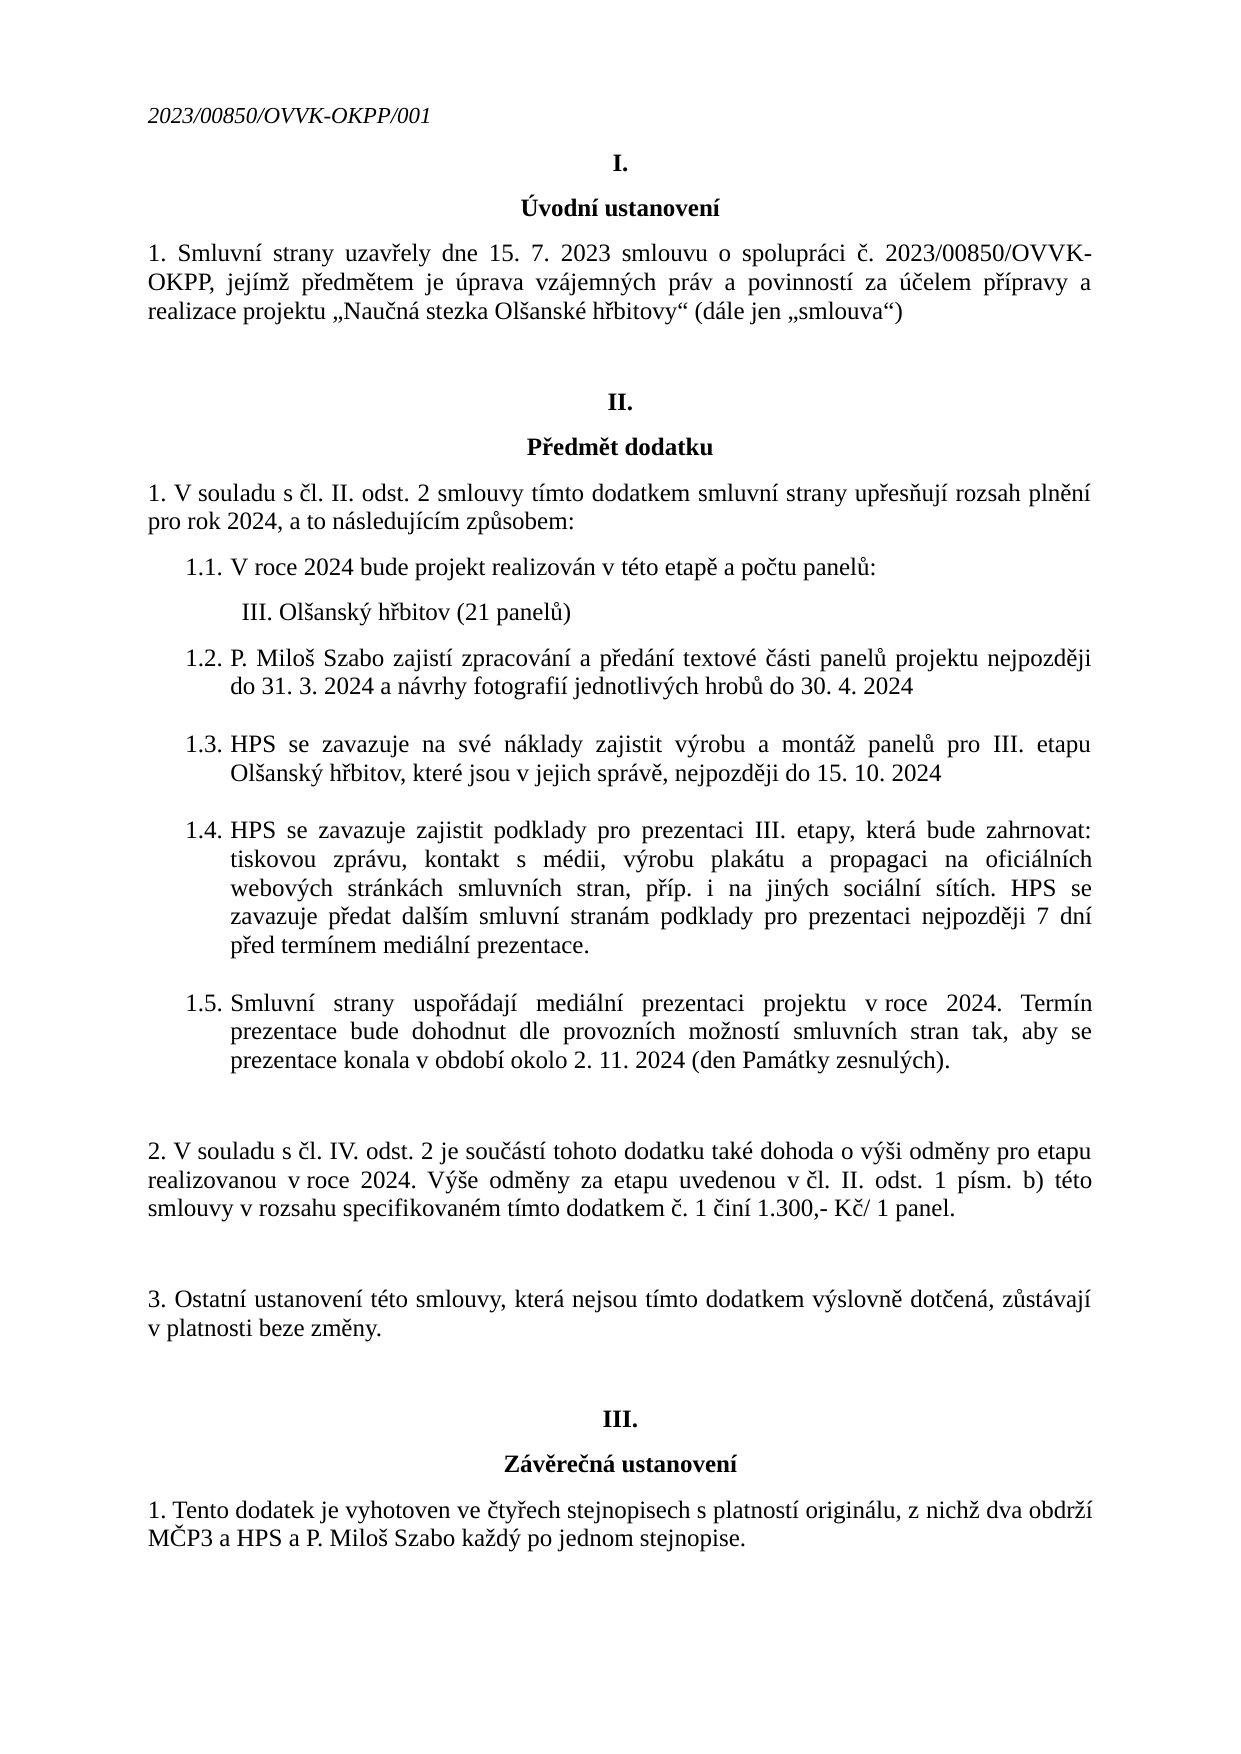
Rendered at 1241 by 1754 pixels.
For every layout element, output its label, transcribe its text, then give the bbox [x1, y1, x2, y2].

text 1. Smluvní strany uzavřely dne 15. 7. 2023 smlouvu o spolupráci č. 2023/00850/OVVK-OKPP, jejímž předmětem je úprava vzájemných práv a povinností za účelem přípravy a realizace projektu „Naučná stezka Olšanské hřbitovy“ (dále jen „smlouva“) [148, 238, 1093, 325]
list HPS se zavazuje zajistit podklady pro prezentaci III. etapy, která bude zahrnovat: tiskovou zprávu, kontakt s médii, výrobu plakátu a propagaci na oficiálních webových stránkách smluvních stran, příp. i na jiných sociální sítích. HPS se zavazuje předat dalším smluvní stranám podklady pro prezentaci nejpozději 7 dní před termínem mediální prezentace. [185, 815, 1093, 959]
text 2. V souladu s čl. IV. odst. 2 je součástí tohoto dodatku také dohoda o výši odměny pro etapu realizovanou v roce 2024. Výše odměny za etapu uvedenou v čl. II. odst. 1 písm. b) této smlouvy v rozsahu specifikovaném tímto dodatkem č. 1 činí 1.300,- Kč/ 1 panel. [148, 1136, 1093, 1222]
text III. Olšanský hřbitov (21 panelů) [148, 597, 1093, 626]
text III. [148, 1404, 1093, 1433]
text II. [148, 387, 1093, 416]
text Závěrečná ustanovení [148, 1449, 1093, 1478]
list Smluvní strany uspořádají mediální prezentaci projektu v roce 2024. Termín prezentace bude dohodnut dle provozních možností smluvních stran tak, aby se prezentace konala v období okolo 2. 11. 2024 (den Památky zesnulých). [185, 988, 1093, 1074]
list HPS se zavazuje na své náklady zajistit výrobu a montáž panelů pro III. etapu Olšanský hřbitov, které jsou v jejich správě, nejpozději do 15. 10. 2024 [185, 729, 1093, 786]
text 1. V souladu s čl. II. odst. 2 smlouvy tímto dodatkem smluvní strany upřesňují rozsah plnění pro rok 2024, a to následujícím způsobem: [148, 478, 1093, 535]
text 1. Tento dodatek je vyhotoven ve čtyřech stejnopisech s platností originálu, z nichž dva obdrží MČP3 a HPS a P. Miloš Szabo každý po jednom stejnopise. [148, 1495, 1093, 1552]
text 3. Ostatní ustanovení této smlouvy, která nejsou tímto dodatkem výslovně dotčená, zůstávají v platnosti beze změny. [148, 1284, 1093, 1342]
text I. [148, 148, 1093, 176]
list P. Miloš Szabo zajistí zpracování a předání textové části panelů projektu nejpozději do 31. 3. 2024 a návrhy fotografií jednotlivých hrobů do 30. 4. 2024 [185, 643, 1093, 700]
text Úvodní ustanovení [148, 193, 1093, 222]
text Předmět dodatku [148, 432, 1093, 461]
list V roce 2024 bude projekt realizován v této etapě a počtu panelů: [185, 552, 1093, 581]
